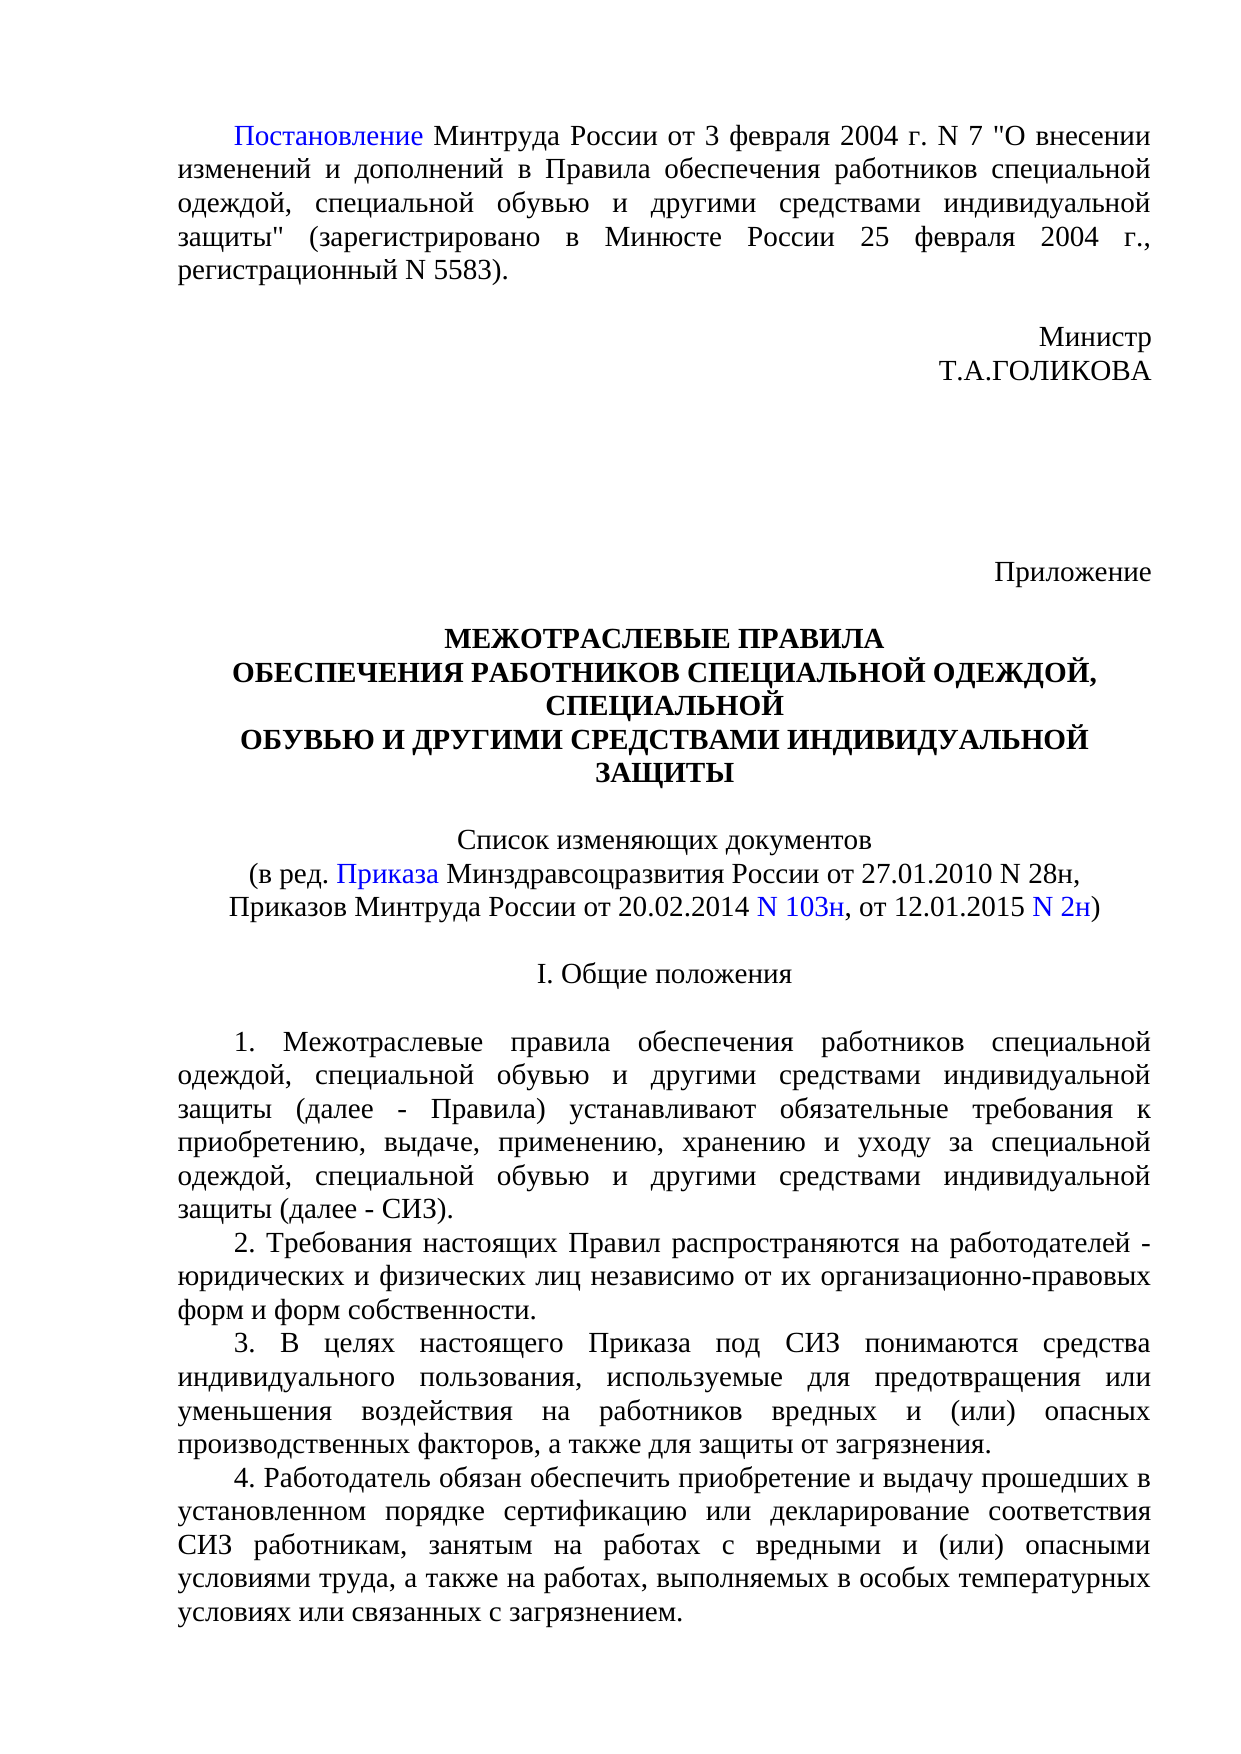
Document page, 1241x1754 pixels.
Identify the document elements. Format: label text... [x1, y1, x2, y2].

text 1. Межотраслевые правила обеспечения работников специальной одеждой, специальной обувью и другими средствами индивидуальной защиты (далее - Правила) устанавливают обязательные требования к приобретению, выдаче, применению, хранению и уходу за специальной одеждой, специальной обувью и другими средствами индивидуальной защиты (далее - СИЗ). [177, 1024, 1152, 1225]
text I. Общие положения [177, 957, 1152, 990]
title МЕЖОТРАСЛЕВЫЕ ПРАВИЛА [177, 621, 1152, 655]
text 3. В целях настоящего Приказа под СИЗ понимаются средства индивидуального пользования, используемые для предотвращения или уменьшения воздействия на работников вредных и (или) опасных производственных факторов, а также для защиты от загрязнения. [177, 1326, 1152, 1460]
text (в ред. Приказа Минздравсоцразвития России от 27.01.2010 N 28н, [177, 856, 1152, 889]
text Приказов Минтруда России от 20.02.2014 N 103н, от 12.01.2015 N 2н) [177, 889, 1152, 923]
title ОБЕСПЕЧЕНИЯ РАБОТНИКОВ СПЕЦИАЛЬНОЙ ОДЕЖДОЙ, СПЕЦИАЛЬНОЙ [177, 655, 1152, 722]
text 4. Работодатель обязан обеспечить приобретение и выдачу прошедших в установленном порядке сертификацию или декларирование соответствия СИЗ работникам, занятым на работах с вредными и (или) опасными условиями труда, а также на работах, выполняемых в особых температурных условиях или связанных с загрязнением. [177, 1460, 1152, 1627]
title ОБУВЬЮ И ДРУГИМИ СРЕДСТВАМИ ИНДИВИДУАЛЬНОЙ ЗАЩИТЫ [177, 722, 1152, 789]
text Приложение [177, 554, 1152, 588]
text Т.А.ГОЛИКОВА [177, 353, 1152, 386]
text Министр [177, 319, 1152, 353]
text 2. Требования настоящих Правил распространяются на работодателей - юридических и физических лиц независимо от их организационно-правовых форм и форм собственности. [177, 1225, 1152, 1326]
text Постановление Минтруда России от 3 февраля 2004 г. N 7 "О внесении изменений и дополнений в Правила обеспечения работников специальной одеждой, специальной обувью и другими средствами индивидуальной защиты" (зарегистрировано в Минюсте России 25 февраля 2004 г., регистрационный N 5583). [177, 118, 1152, 286]
text Список изменяющих документов [177, 822, 1152, 856]
